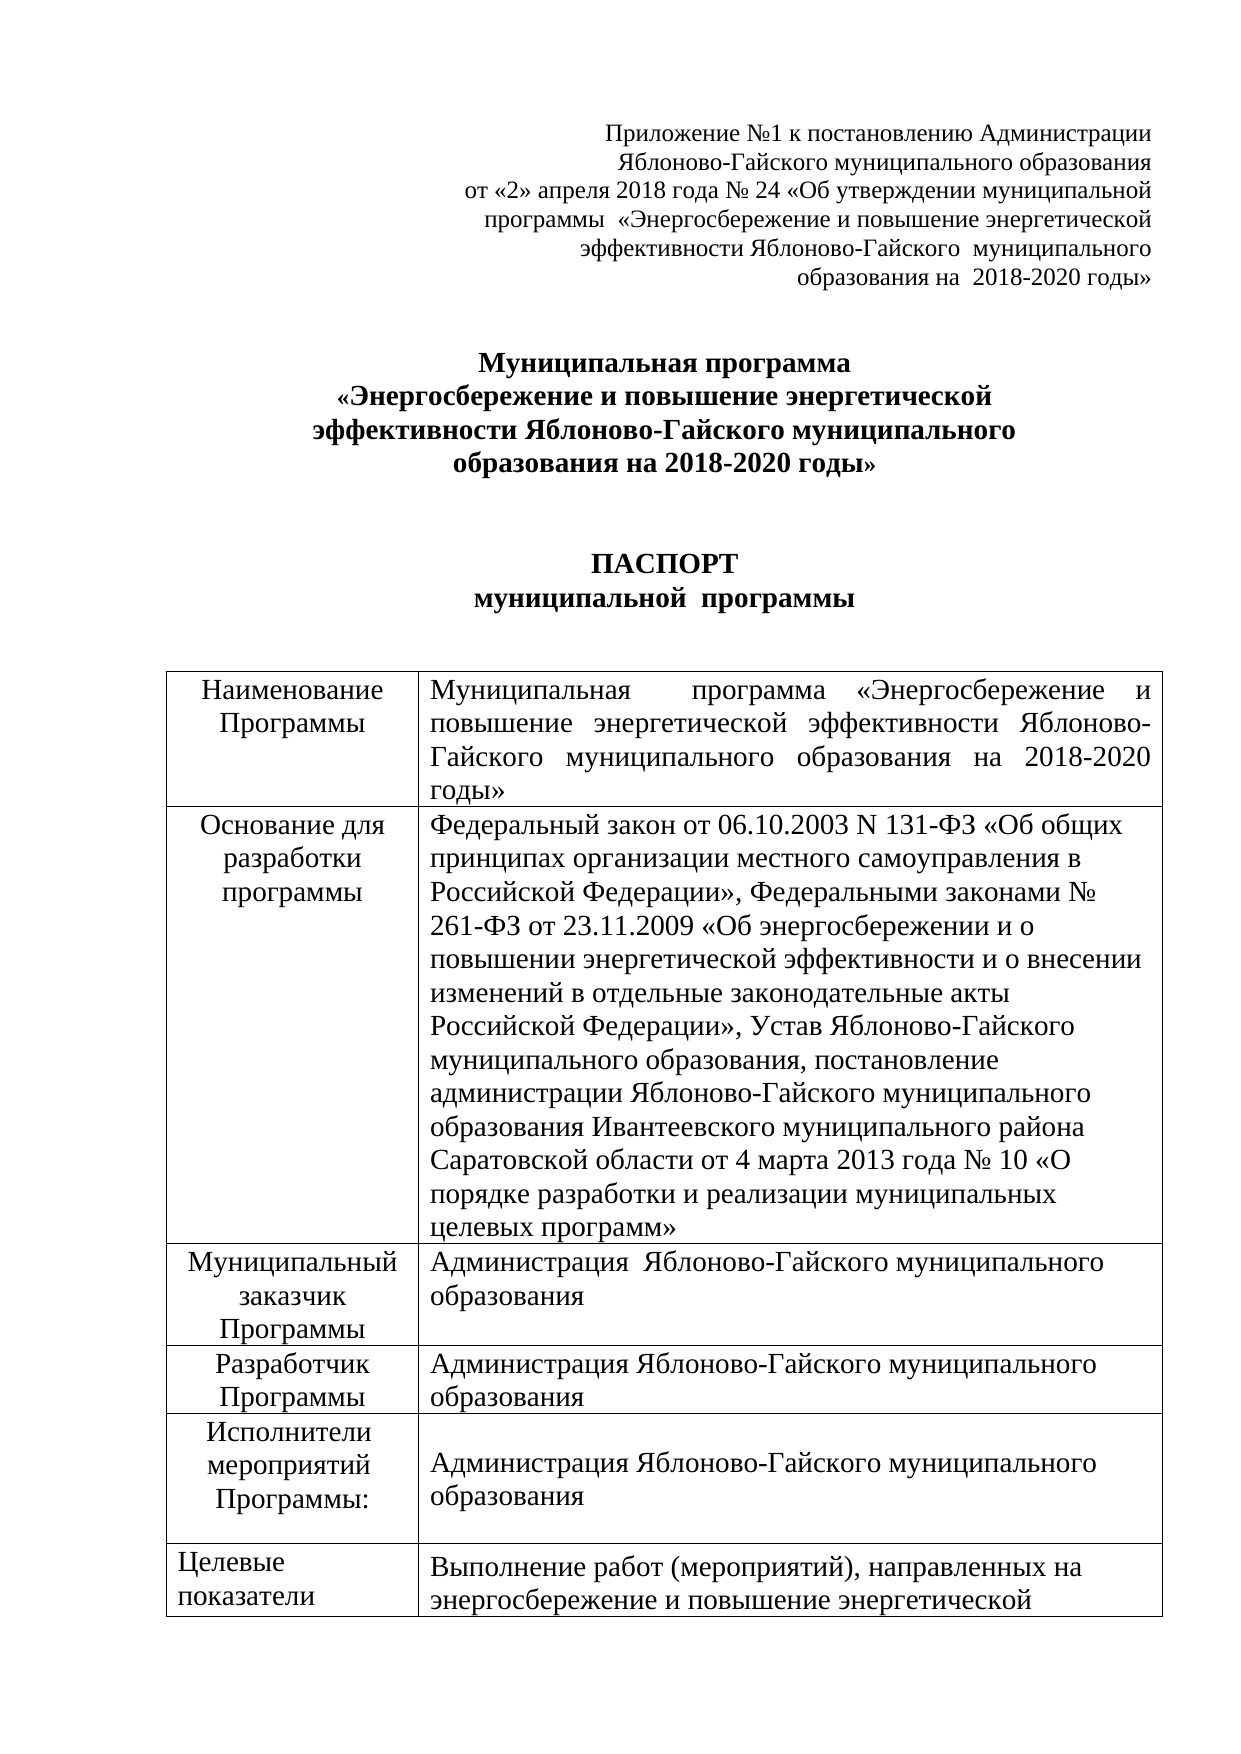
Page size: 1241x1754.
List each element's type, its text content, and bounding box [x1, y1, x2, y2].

text образования на 2018-2020 годы» [177, 446, 1152, 479]
table_cell Исполнители мероприятий Программы: [167, 1414, 418, 1543]
text эффективности Яблоново-Гайского муниципального [177, 233, 1152, 262]
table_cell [419, 1544, 1162, 1616]
table_cell Основание для разработки программы [167, 807, 418, 1243]
text образования на 2018-2020 годы» [177, 262, 1152, 291]
text Муниципальная программа [177, 347, 1152, 378]
text «Энергосбережение и повышение энергетической [177, 378, 1152, 412]
text Яблоново-Гайского муниципального образования [177, 147, 1152, 176]
table_cell Администрация Яблоново-Гайского муниципального образования [419, 1346, 1162, 1413]
text ПАСПОРТ [177, 546, 1152, 580]
text Приложение №1 к постановлению Администрации [177, 118, 1152, 147]
table_header Муниципальная программа «Энергосбережение и повышение энергетической эффективности Яблоново-Гайского муниципального образования на 2018-2020 годы» [419, 672, 1162, 806]
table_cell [167, 1544, 418, 1616]
table_cell Администрация Яблоново-Гайского муниципального образования [419, 1414, 1162, 1543]
text эффективности Яблоново-Гайского муниципального [177, 412, 1152, 446]
table_cell Разработчик Программы [167, 1346, 418, 1413]
table_header Наименование Программы [167, 672, 418, 806]
table_cell Федеральный закон от 06.10.2003 N 131-ФЗ «Об общих принципах организации местного самоуправления в Российской Федерации», Федеральными законами № 261-ФЗ от 23.11.2009 «Об энергосбережении и о повышении энергетической эффективности и о внесении изменений в отдельные законодательные акты Российской Федерации», Устав Яблоново-Гайского муниципального образования, постановление администрации Яблоново-Гайского муниципального образования Ивантеевского муниципального района Саратовской области от 4 марта 2013 года № 10 «О порядке разработки и реализации муниципальных целевых программ» [419, 807, 1162, 1243]
table_cell Администрация Яблоново-Гайского муниципального образования [419, 1244, 1162, 1345]
text от «2» апреля 2018 года № 24 «Об утверждении муниципальной [177, 176, 1152, 204]
text муниципальной программы [177, 580, 1152, 642]
table_cell Муниципальный заказчик Программы [167, 1244, 418, 1345]
text программы «Энергосбережение и повышение энергетической [177, 204, 1152, 233]
